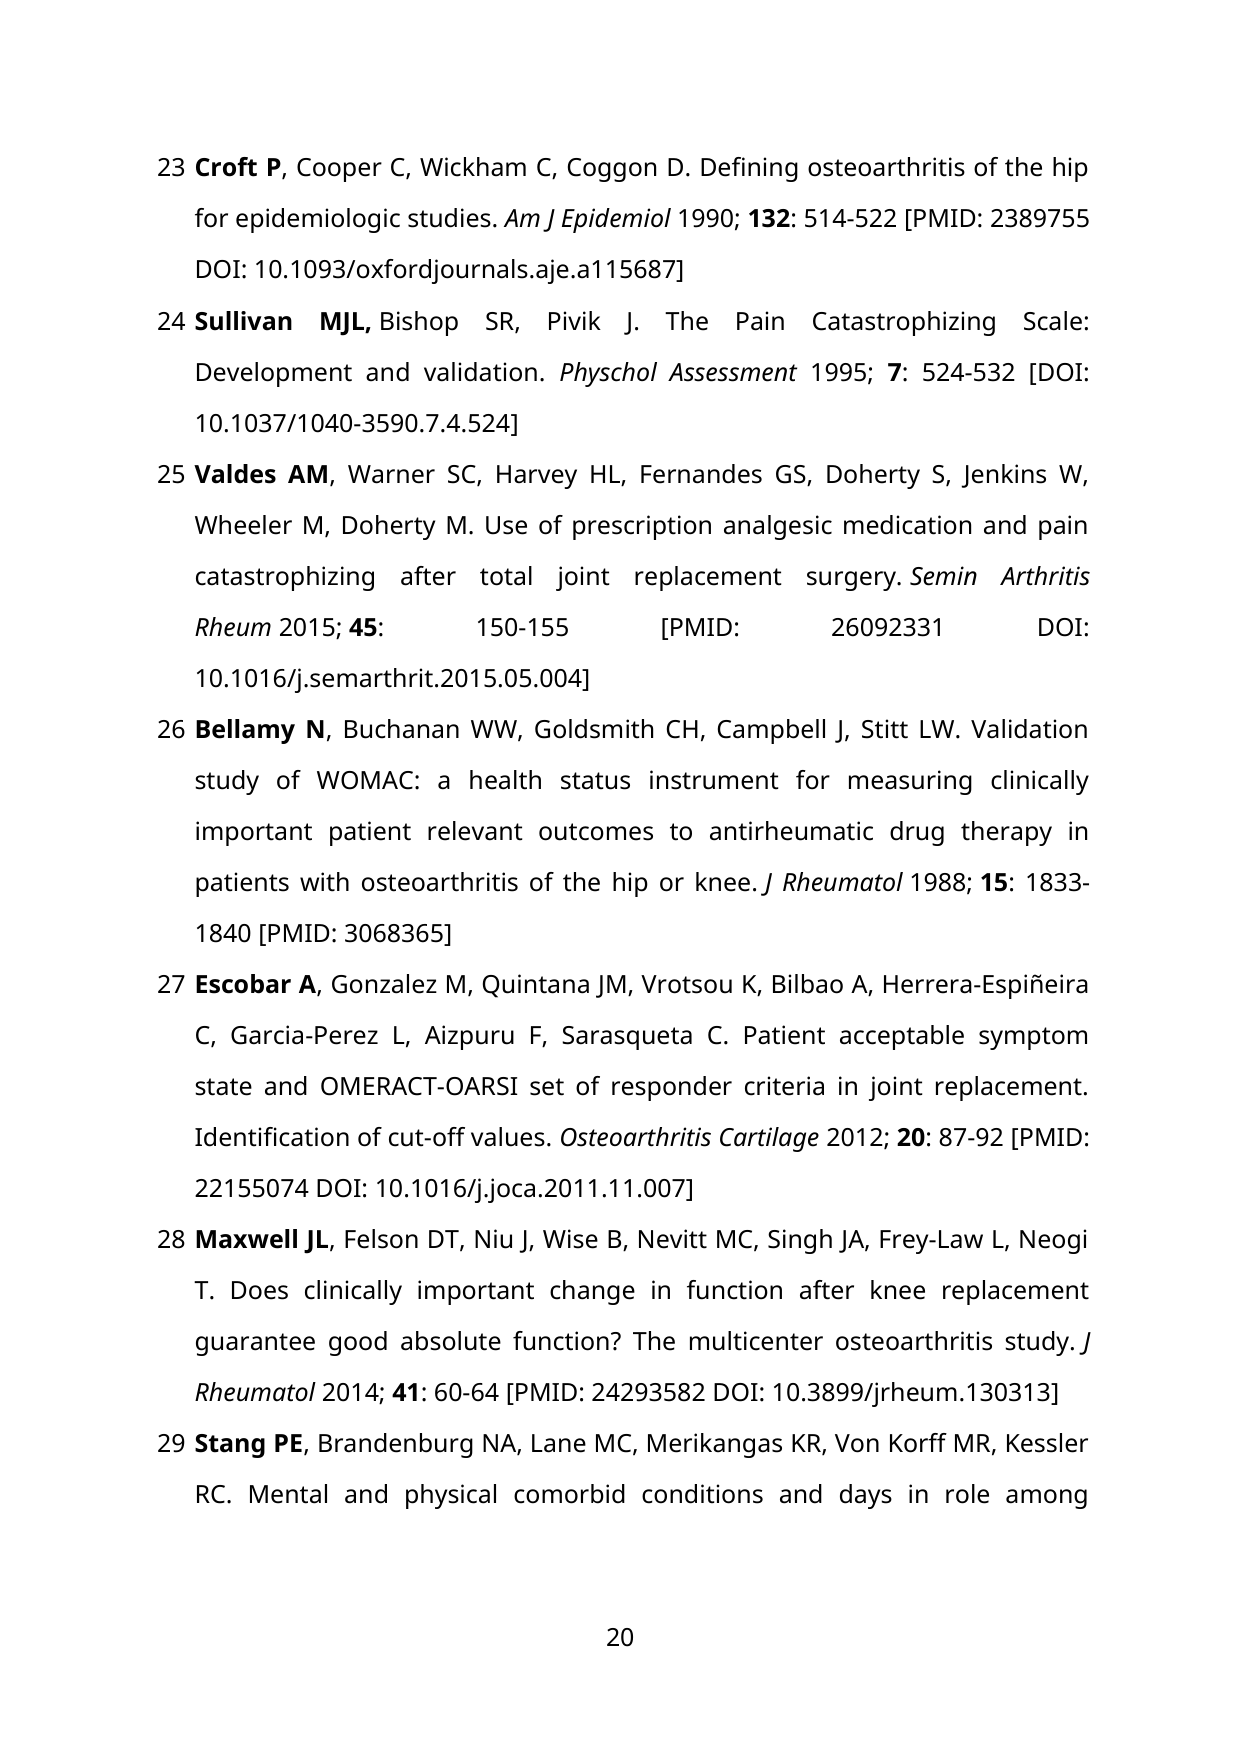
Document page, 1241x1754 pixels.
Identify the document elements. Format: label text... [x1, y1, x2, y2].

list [157, 1426, 1090, 1511]
list Croft P, Cooper C, Wickham C, Coggon D. Defining osteoarthritis of the hip for epidemiologic studies. Am J Epidemiol 1990; 132: 514-522 [PMID: 2389755 DOI: 10.1093/oxfordjournals.aje.a115687] [157, 150, 1090, 286]
list Sullivan MJL, Bishop SR, Pivik J. The Pain Catastrophizing Scale: Development and validation. Physchol Assessment 1995; 7: 524-532 [DOI: 10.1037/1040-3590.7.4.524] [157, 303, 1090, 439]
list Valdes AM, Warner SC, Harvey HL, Fernandes GS, Doherty S, Jenkins W, Wheeler M, Doherty M. Use of prescription analgesic medication and pain catastrophizing after total joint replacement surgery. Semin Arthritis Rheum 2015; 45: 150-155 [PMID: 26092331 DOI: 10.1016/j.semarthrit.2015.05.004] [157, 456, 1090, 694]
list Bellamy N, Buchanan WW, Goldsmith CH, Campbell J, Stitt LW. Validation study of WOMAC: a health status instrument for measuring clinically important patient relevant outcomes to antirheumatic drug therapy in patients with osteoarthritis of the hip or knee. J Rheumatol 1988; 15: 1833-1840 [PMID: 3068365] [157, 711, 1090, 950]
list Escobar A, Gonzalez M, Quintana JM, Vrotsou K, Bilbao A, Herrera-Espiñeira C, Garcia-Perez L, Aizpuru F, Sarasqueta C. Patient acceptable symptom state and OMERACT-OARSI set of responder criteria in joint replacement. Identification of cut-off values. Osteoarthritis Cartilage 2012; 20: 87-92 [PMID: 22155074 DOI: 10.1016/j.joca.2011.11.007] [157, 967, 1090, 1205]
list Maxwell JL, Felson DT, Niu J, Wise B, Nevitt MC, Singh JA, Frey-Law L, Neogi T. Does clinically important change in function after knee replacement guarantee good absolute function? The multicenter osteoarthritis study. J Rheumatol 2014; 41: 60-64 [PMID: 24293582 DOI: 10.3899/jrheum.130313] [157, 1222, 1090, 1409]
